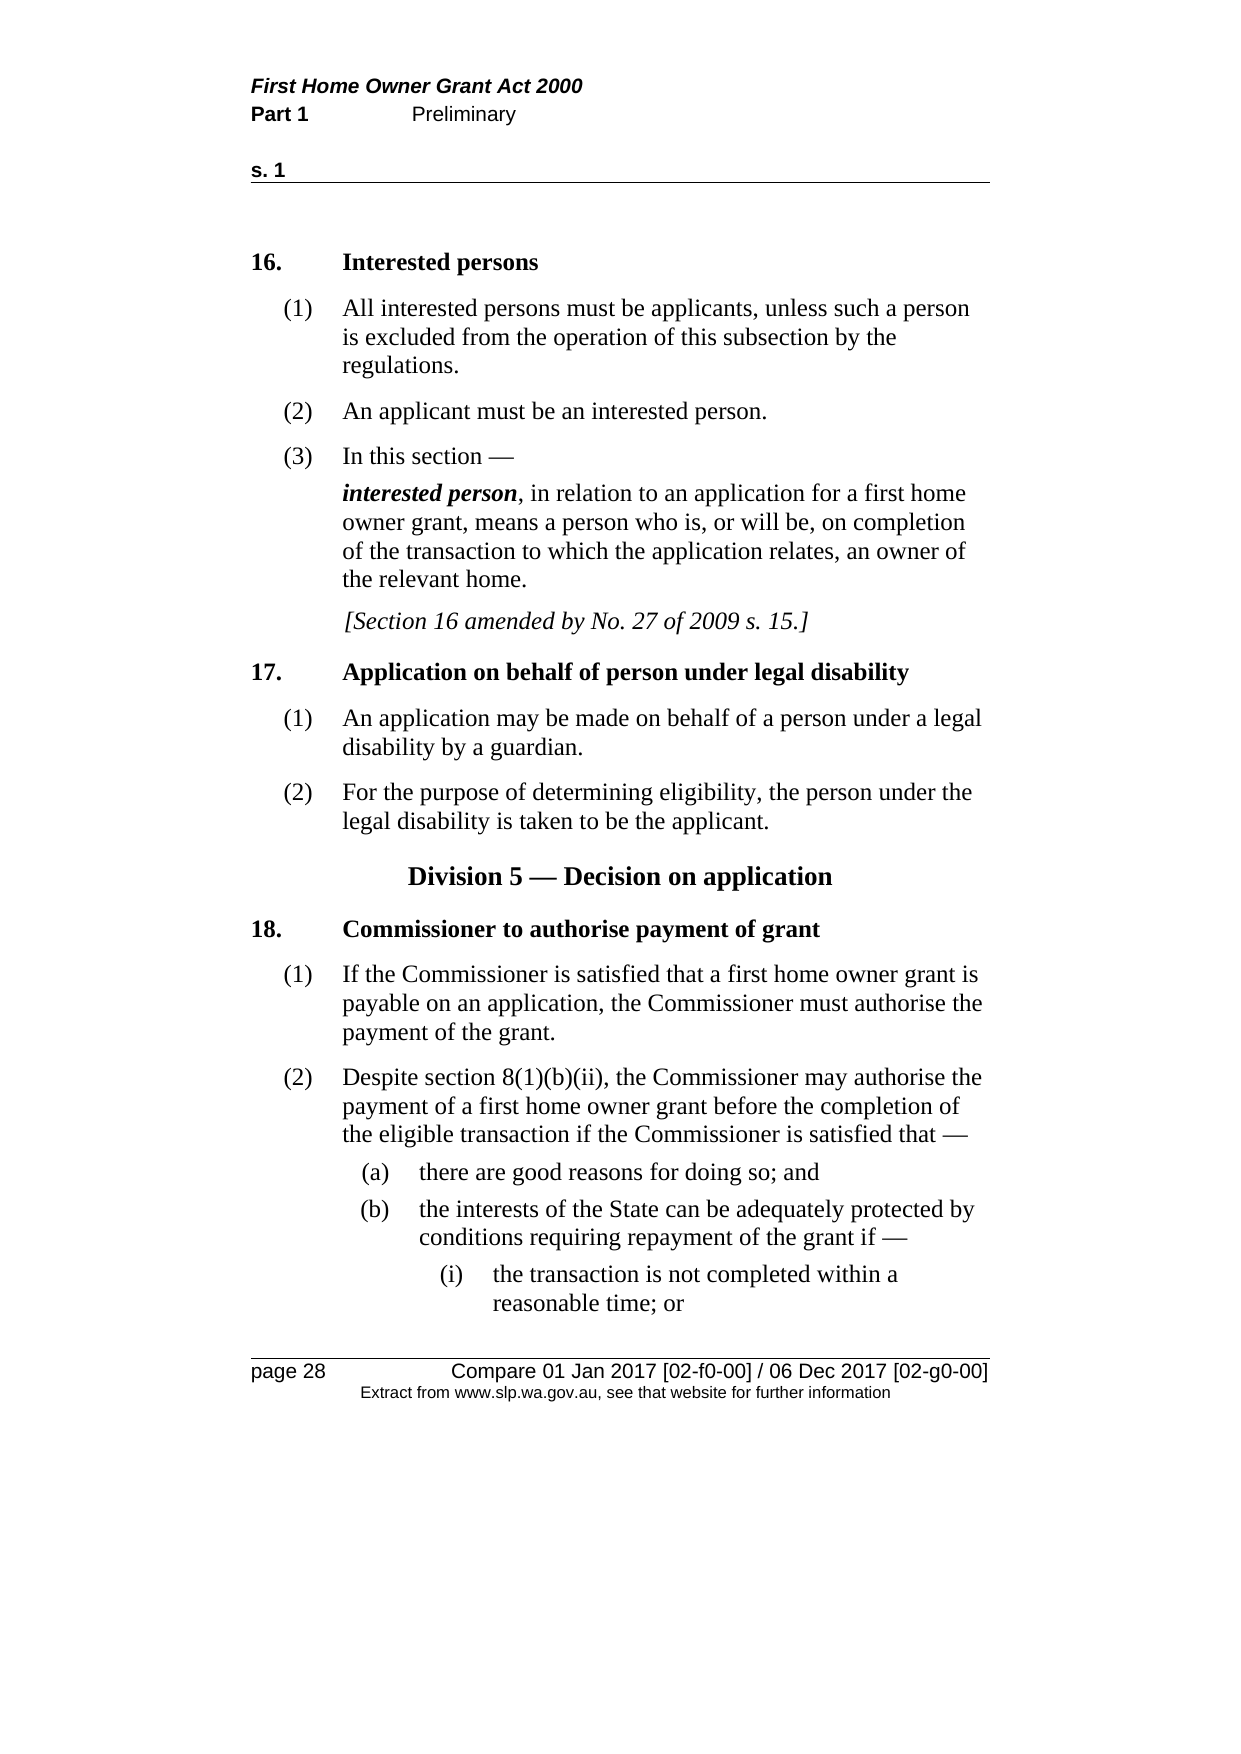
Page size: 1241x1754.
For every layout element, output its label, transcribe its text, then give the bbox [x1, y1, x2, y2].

subtitle 17. Application on behalf of person under legal disability [251, 657, 990, 686]
text (a) there are good reasons for doing so; and [251, 1157, 990, 1185]
text interested person, in relation to an application for a first home owner grant, means a person who is, or will be, on completion of the transaction to which the application relates, an owner of the relevant home. [251, 478, 990, 593]
text (2) An applicant must be an interested person. [251, 396, 990, 424]
text (b) the interests of the State can be adequately protected by conditions requiring repayment of the grant if — [251, 1194, 990, 1251]
text (3) In this section — [251, 441, 990, 470]
text (1) An application may be made on behalf of a person under a legal disability by a guardian. [251, 703, 990, 760]
text (i) the transaction is not completed within a reasonable time; or [251, 1259, 990, 1317]
text (2) Despite section 8(1)(b)(ii), the Commissioner may authorise the payment of a first home owner grant before the completion of the eligible transaction if the Commissioner is satisfied that — [251, 1062, 990, 1148]
text [Section 16 amended by No. 27 of 2009 s. 15.] [251, 606, 990, 634]
subtitle Division 5 — Decision on application [251, 859, 990, 891]
text (1) If the Commissioner is satisfied that a first home owner grant is payable on an application, the Commissioner must authorise the payment of the grant. [251, 959, 990, 1045]
subtitle 18. Commissioner to authorise payment of grant [251, 914, 990, 942]
subtitle 16. Interested persons [251, 247, 990, 276]
text (2) For the purpose of determining eligibility, the person under the legal disability is taken to be the applicant. [251, 777, 990, 834]
text (1) All interested persons must be applicants, unless such a person is excluded from the operation of this subsection by the regulations. [251, 293, 990, 379]
